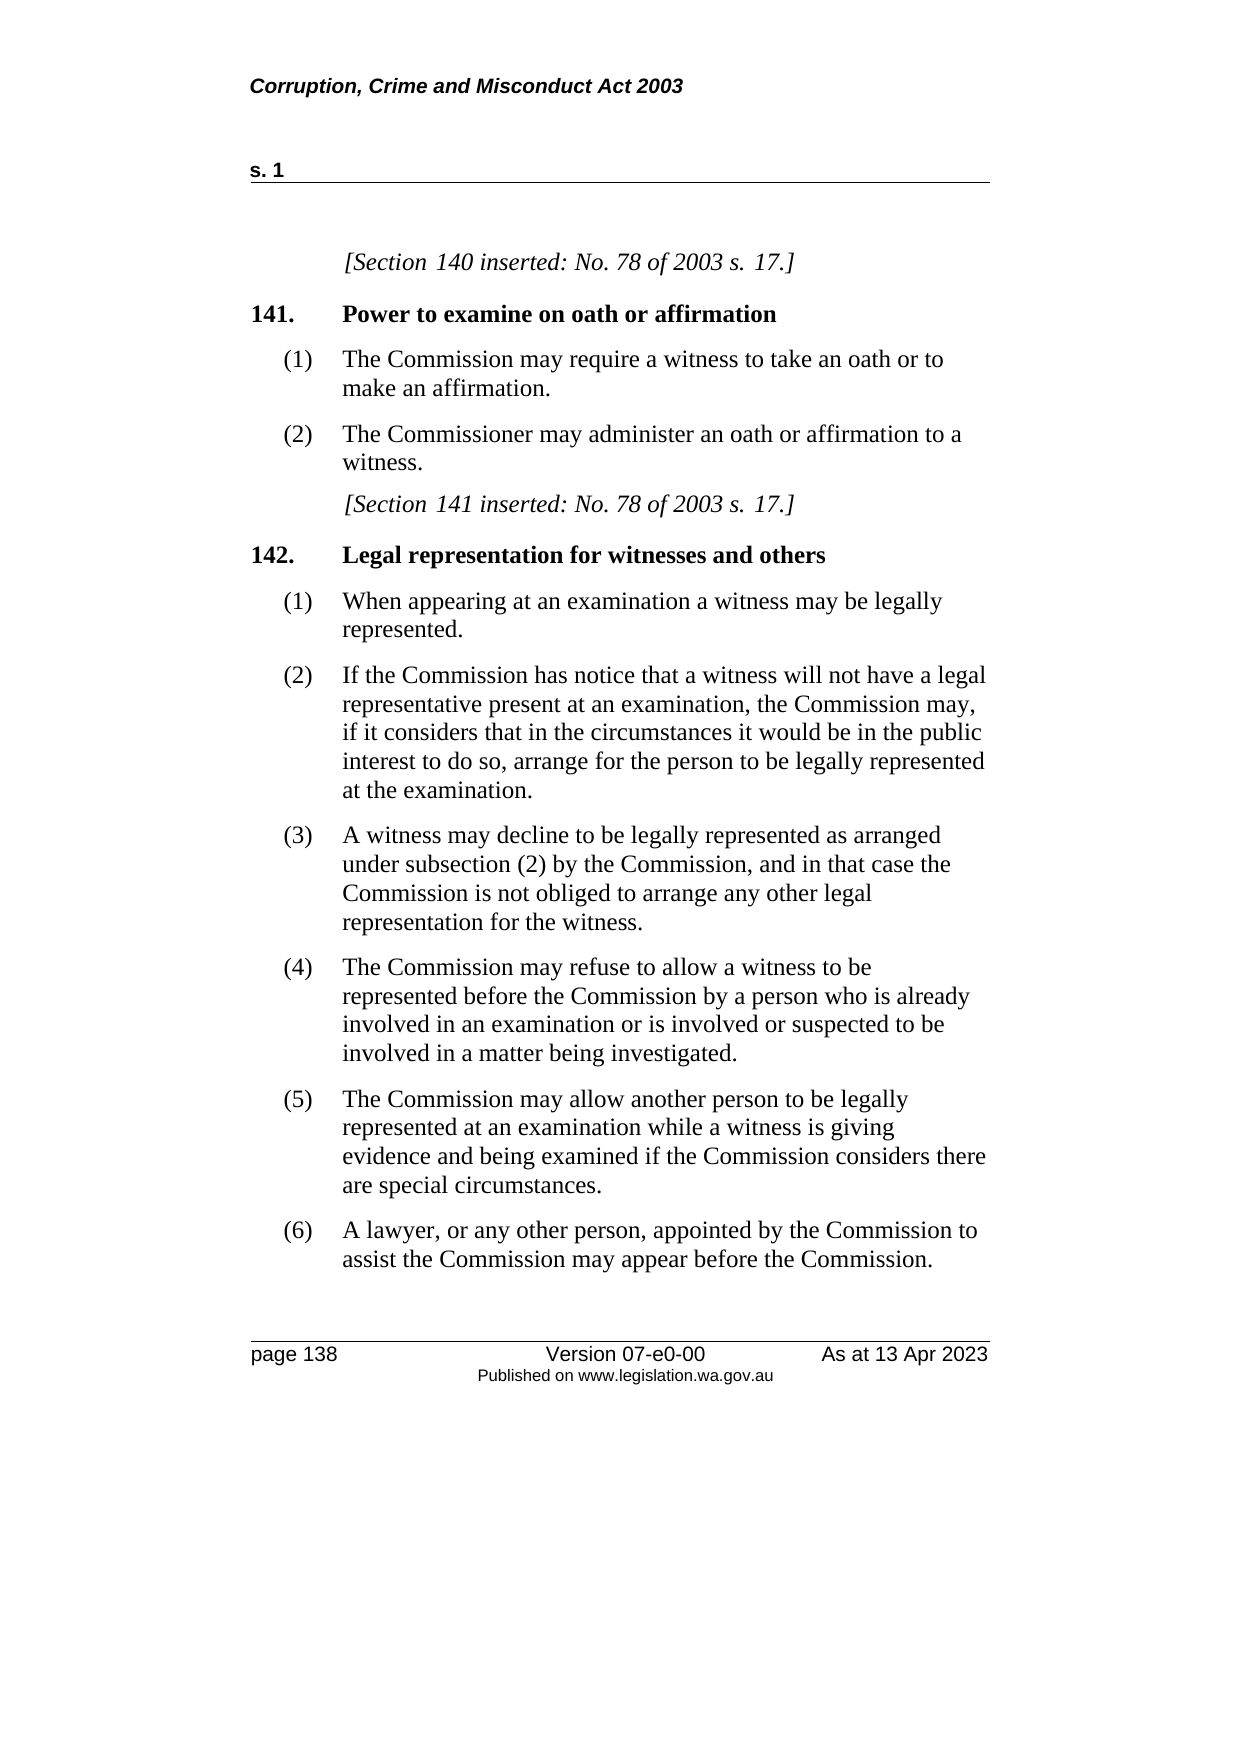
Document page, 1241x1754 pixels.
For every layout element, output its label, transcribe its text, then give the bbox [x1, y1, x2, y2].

text (5) The Commission may allow another person to be legally represented at an examination while a witness is giving evidence and being examined if the Commission considers there are special circumstances. [251, 1084, 990, 1199]
text (3) A witness may decline to be legally represented as arranged under subsection (2) by the Commission, and in that case the Commission is not obliged to arrange any other legal representation for the witness. [251, 820, 990, 935]
text (1) When appearing at an examination a witness may be legally represented. [251, 586, 990, 643]
text (4) The Commission may refuse to allow a witness to be represented before the Commission by a person who is already involved in an examination or is involved or suspected to be involved in a matter being investigated. [251, 952, 990, 1067]
text [Section 140 inserted: No. 78 of 2003 s. 17.] [251, 247, 990, 276]
text (1) The Commission may require a witness to take an oath or to make an affirmation. [251, 344, 990, 402]
text (6) A lawyer, or any other person, appointed by the Commission to assist the Commission may appear before the Commission. [251, 1215, 990, 1273]
subtitle 142. Legal representation for witnesses and others [251, 540, 990, 569]
text [Section 141 inserted: No. 78 of 2003 s. 17.] [251, 489, 990, 517]
subtitle 141. Power to examine on oath or affirmation [251, 299, 990, 328]
text (2) If the Commission has notice that a witness will not have a legal representative present at an examination, the Commission may, if it considers that in the circumstances it would be in the public interest to do so, arrange for the person to be legally represented at the examination. [251, 660, 990, 804]
text (2) The Commissioner may administer an oath or affirmation to a witness. [251, 419, 990, 476]
